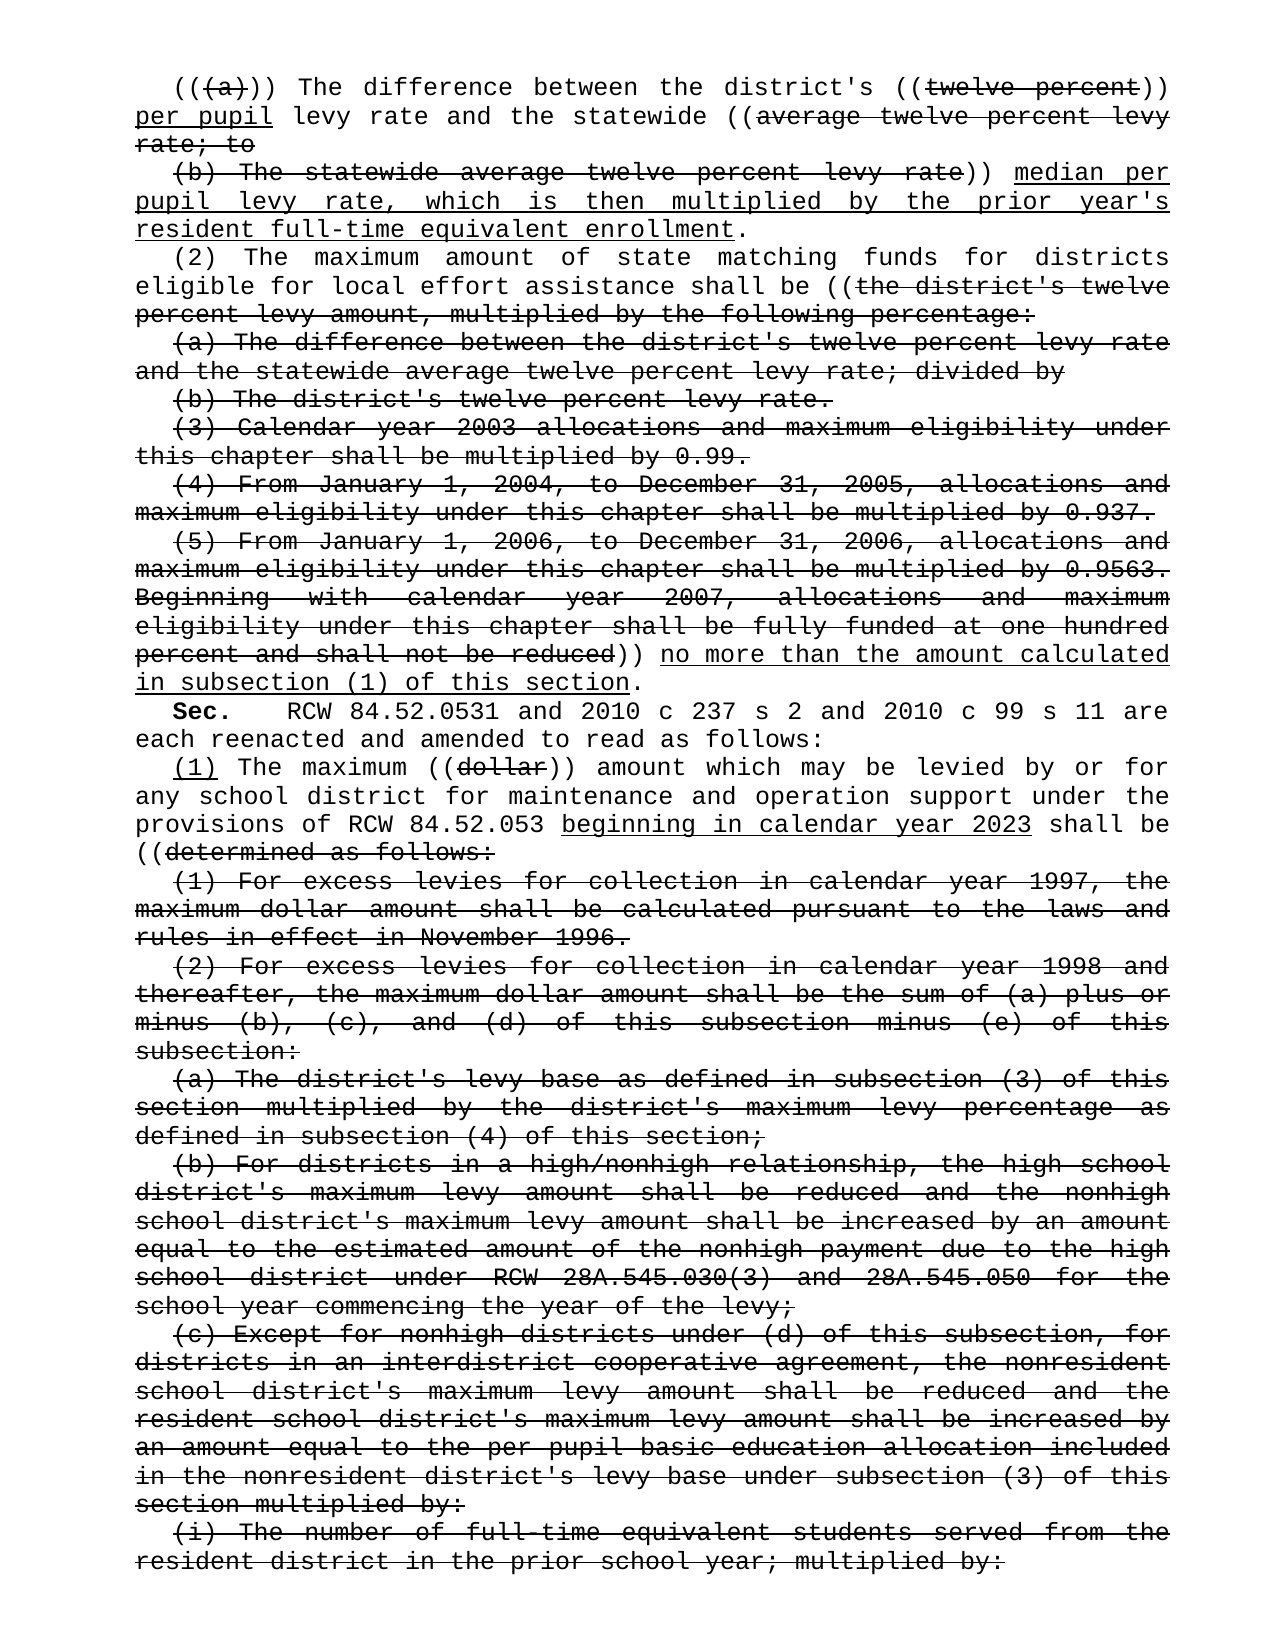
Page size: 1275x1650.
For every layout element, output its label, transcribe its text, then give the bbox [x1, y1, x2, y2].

text (2) For excess levies for collection in calendar year 1998 and thereafter, the maximum dollar amount shall be the sum of (a) plus or minus (b), (c), and (d) of this subsection minus (e) of this subsection: [135, 997, 1170, 1067]
text (a) The district's levy base as defined in subsection (3) of this section multiplied by the district's maximum levy percentage as defined in subsection (4) of this section; [135, 1110, 1170, 1152]
text (b) For districts in a high/nonhigh relationship, the high school district's maximum levy amount shall be reduced and the nonhigh school district's maximum levy amount shall be increased by an amount equal to the estimated amount of the nonhigh payment due to the high school district under RCW 28A.545.030(3) and 28A.545.050 for the school year commencing the year of the levy; [135, 1223, 1170, 1250]
text (5) From January 1, 2006, to December 31, 2006, allocations and maximum eligibility under this chapter shall be multiplied by 0.9563. Beginning with calendar year 2007, allocations and maximum eligibility under this chapter shall be fully funded at one hundred percent and shall not be reduced)) no more than the amount calculated in subsection (1) of this section. [135, 528, 1170, 570]
text (b) The statewide average twelve percent levy rate)) median per pupil levy rate, which is then multiplied by the prior year's resident full-time equivalent enrollment. [135, 160, 1170, 211]
text (b) The statewide average twelve percent levy rate)) median per pupil levy rate, which is then multiplied by the prior year's resident full-time equivalent enrollment. [135, 213, 1170, 245]
text (1) For excess levies for collection in calendar year 1997, the maximum dollar amount shall be calculated pursuant to the laws and rules in effect in November 1996. [135, 868, 1170, 910]
text (c) Except for nonhigh districts under (d) of this subsection, for districts in an interdistrict cooperative agreement, the nonresident school district's maximum levy amount shall be reduced and the resident school district's maximum levy amount shall be increased by an amount equal to the per pupil basic education allocation included in the nonresident district's levy base under subsection (3) of this section multiplied by: [135, 1478, 1170, 1520]
text (2) The maximum amount of state matching funds for districts eligible for local effort assistance shall be ((the district's twelve percent levy amount, multiplied by the following percentage: [135, 245, 1170, 330]
text (2) For excess levies for collection in calendar year 1998 and thereafter, the maximum dollar amount shall be the sum of (a) plus or minus (b), (c), and (d) of this subsection minus (e) of this subsection: [135, 953, 1170, 995]
text (b) The district's twelve percent levy rate. [135, 387, 1170, 415]
text (a) The district's levy base as defined in subsection (3) of this section multiplied by the district's maximum levy percentage as defined in subsection (4) of this section; [135, 1067, 1170, 1108]
text (5) From January 1, 2006, to December 31, 2006, allocations and maximum eligibility under this chapter shall be multiplied by 0.9563. Beginning with calendar year 2007, allocations and maximum eligibility under this chapter shall be fully funded at one hundred percent and shall not be reduced)) no more than the amount calculated in subsection (1) of this section. [135, 572, 1170, 598]
text (i) The number of full-time equivalent students served from the resident district in the prior school year; multiplied by: [135, 1520, 1170, 1577]
text (1) The maximum ((dollar)) amount which may be levied by or for any school district for maintenance and operation support under the provisions of RCW 84.52.053 beginning in calendar year 2023 shall be ((determined as follows: [135, 755, 1170, 868]
text (b) For districts in a high/nonhigh relationship, the high school district's maximum levy amount shall be reduced and the nonhigh school district's maximum levy amount shall be increased by an amount equal to the estimated amount of the nonhigh payment due to the high school district under RCW 28A.545.030(3) and 28A.545.050 for the school year commencing the year of the levy; [135, 1152, 1170, 1193]
text (1) For excess levies for collection in calendar year 1997, the maximum dollar amount shall be calculated pursuant to the laws and rules in effect in November 1996. [135, 912, 1170, 953]
text (a) The difference between the district's twelve percent levy rate and the statewide average twelve percent levy rate; divided by [135, 330, 1170, 387]
text (b) For districts in a high/nonhigh relationship, the high school district's maximum levy amount shall be reduced and the nonhigh school district's maximum levy amount shall be increased by an amount equal to the estimated amount of the nonhigh payment due to the high school district under RCW 28A.545.030(3) and 28A.545.050 for the school year commencing the year of the levy; [135, 1280, 1170, 1322]
text (((a))) The difference between the district's ((twelve percent)) per pupil levy rate and the statewide ((average twelve percent levy rate; to [135, 75, 1170, 160]
text (b) For districts in a high/nonhigh relationship, the high school district's maximum levy amount shall be reduced and the nonhigh school district's maximum levy amount shall be increased by an amount equal to the estimated amount of the nonhigh payment due to the high school district under RCW 28A.545.030(3) and 28A.545.050 for the school year commencing the year of the levy; [135, 1252, 1170, 1278]
text (4) From January 1, 2004, to December 31, 2005, allocations and maximum eligibility under this chapter shall be multiplied by 0.937. [135, 472, 1170, 528]
text (c) Except for nonhigh districts under (d) of this subsection, for districts in an interdistrict cooperative agreement, the nonresident school district's maximum levy amount shall be reduced and the resident school district's maximum levy amount shall be increased by an amount equal to the per pupil basic education allocation included in the nonresident district's levy base under subsection (3) of this section multiplied by: [135, 1365, 1170, 1392]
text (c) Except for nonhigh districts under (d) of this subsection, for districts in an interdistrict cooperative agreement, the nonresident school district's maximum levy amount shall be reduced and the resident school district's maximum levy amount shall be increased by an amount equal to the per pupil basic education allocation included in the nonresident district's levy base under subsection (3) of this section multiplied by: [135, 1322, 1170, 1363]
text (b) For districts in a high/nonhigh relationship, the high school district's maximum levy amount shall be reduced and the nonhigh school district's maximum levy amount shall be increased by an amount equal to the estimated amount of the nonhigh payment due to the high school district under RCW 28A.545.030(3) and 28A.545.050 for the school year commencing the year of the levy; [135, 1195, 1170, 1222]
text (5) From January 1, 2006, to December 31, 2006, allocations and maximum eligibility under this chapter shall be multiplied by 0.9563. Beginning with calendar year 2007, allocations and maximum eligibility under this chapter shall be fully funded at one hundred percent and shall not be reduced)) no more than the amount calculated in subsection (1) of this section. [135, 600, 1170, 698]
text (c) Except for nonhigh districts under (d) of this subsection, for districts in an interdistrict cooperative agreement, the nonresident school district's maximum levy amount shall be reduced and the resident school district's maximum levy amount shall be increased by an amount equal to the per pupil basic education allocation included in the nonresident district's levy base under subsection (3) of this section multiplied by: [135, 1450, 1170, 1477]
text (c) Except for nonhigh districts under (d) of this subsection, for districts in an interdistrict cooperative agreement, the nonresident school district's maximum levy amount shall be reduced and the resident school district's maximum levy amount shall be increased by an amount equal to the per pupil basic education allocation included in the nonresident district's levy base under subsection (3) of this section multiplied by: [135, 1393, 1170, 1420]
text (c) Except for nonhigh districts under (d) of this subsection, for districts in an interdistrict cooperative agreement, the nonresident school district's maximum levy amount shall be reduced and the resident school district's maximum levy amount shall be increased by an amount equal to the per pupil basic education allocation included in the nonresident district's levy base under subsection (3) of this section multiplied by: [135, 1422, 1170, 1448]
text Sec. RCW 84.52.0531 and 2010 c 237 s 2 and 2010 c 99 s 11 are each reenacted and amended to read as follows: [135, 698, 1170, 755]
text (3) Calendar year 2003 allocations and maximum eligibility under this chapter shall be multiplied by 0.99. [135, 415, 1170, 472]
